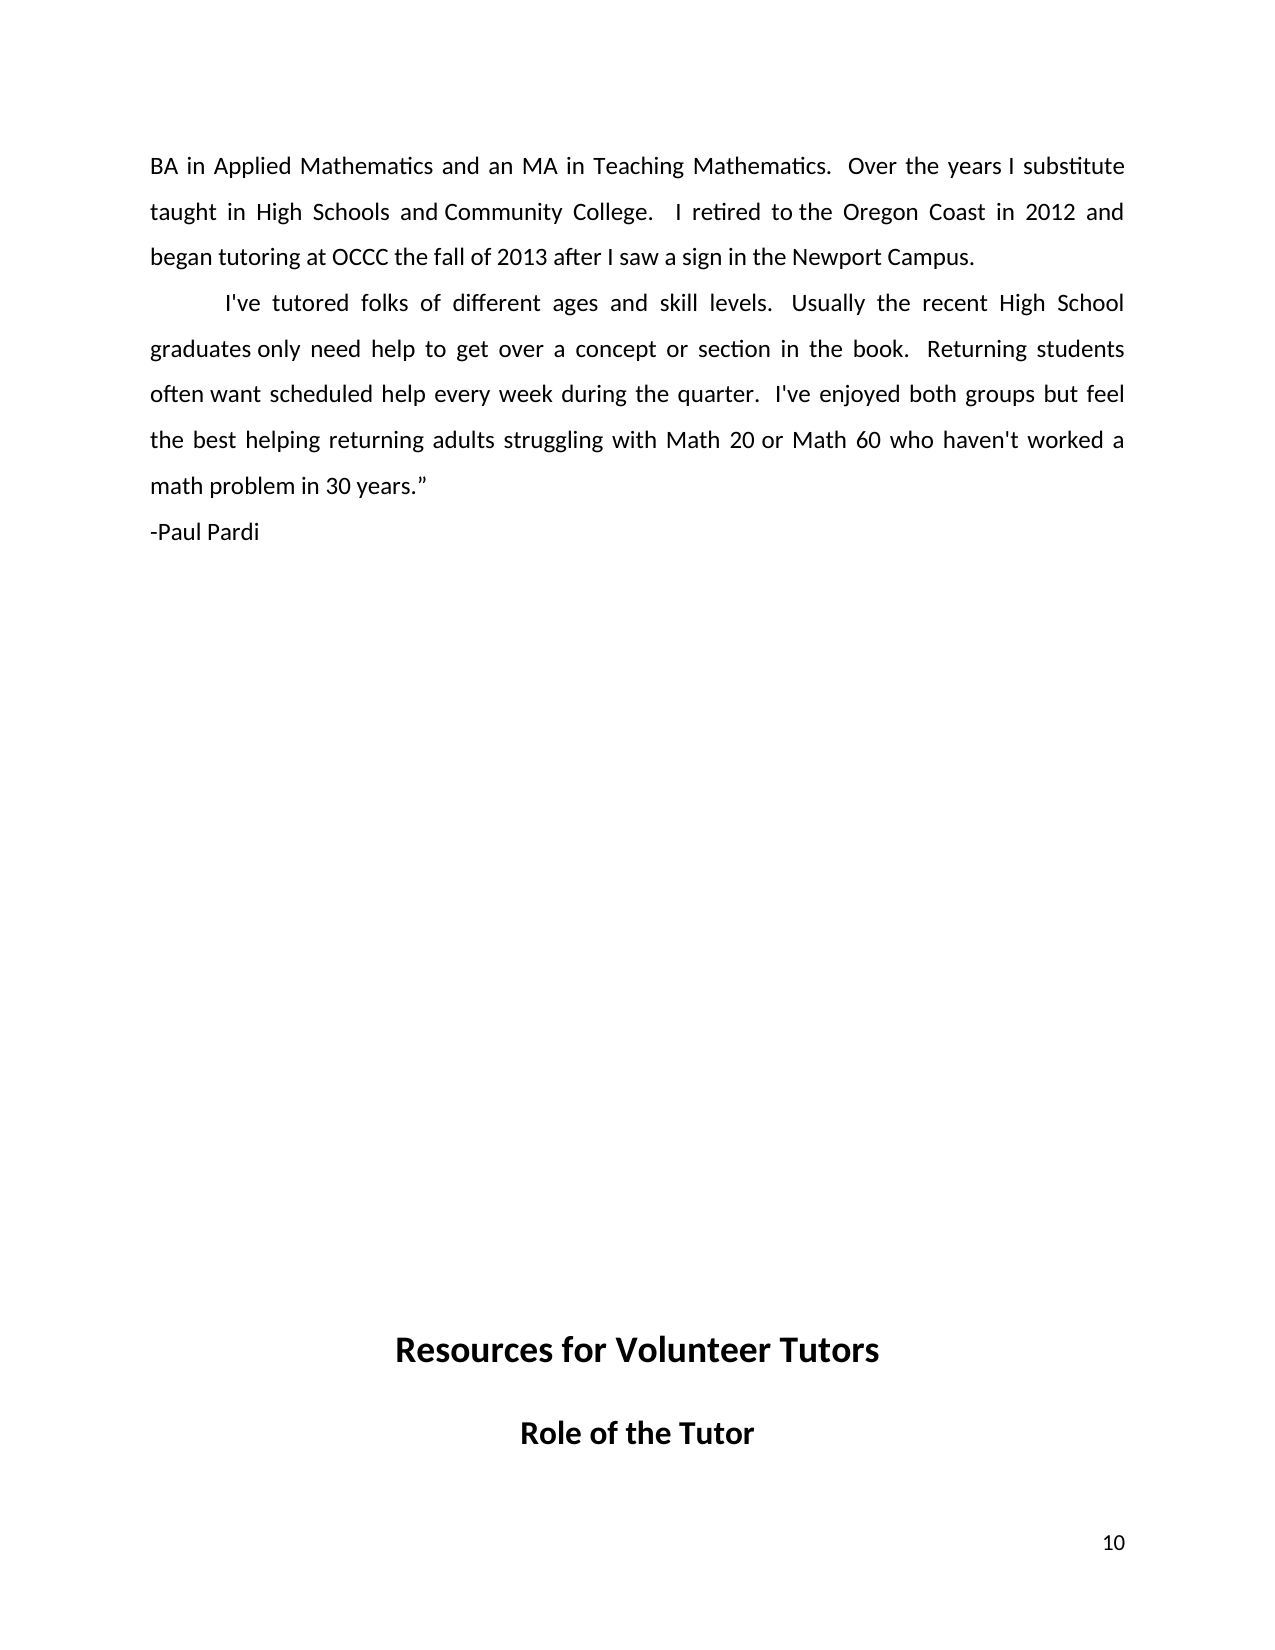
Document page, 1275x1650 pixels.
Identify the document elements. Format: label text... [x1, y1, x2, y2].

text -Paul Pardi [150, 516, 1125, 546]
text Resources for Volunteer Tutors [150, 1326, 1125, 1371]
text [150, 150, 1125, 272]
text Role of the Tutor [150, 1412, 1125, 1453]
text I've tutored folks of different ages and skill levels. Usually the recent High School graduates only need help to get over a concept or section in the book. Returning students often want scheduled help every week during the quarter. I've enjoyed both groups but feel the best helping returning adults struggling with Math 20 or Math 60 who haven't worked a math problem in 30 years.” [150, 287, 1125, 501]
